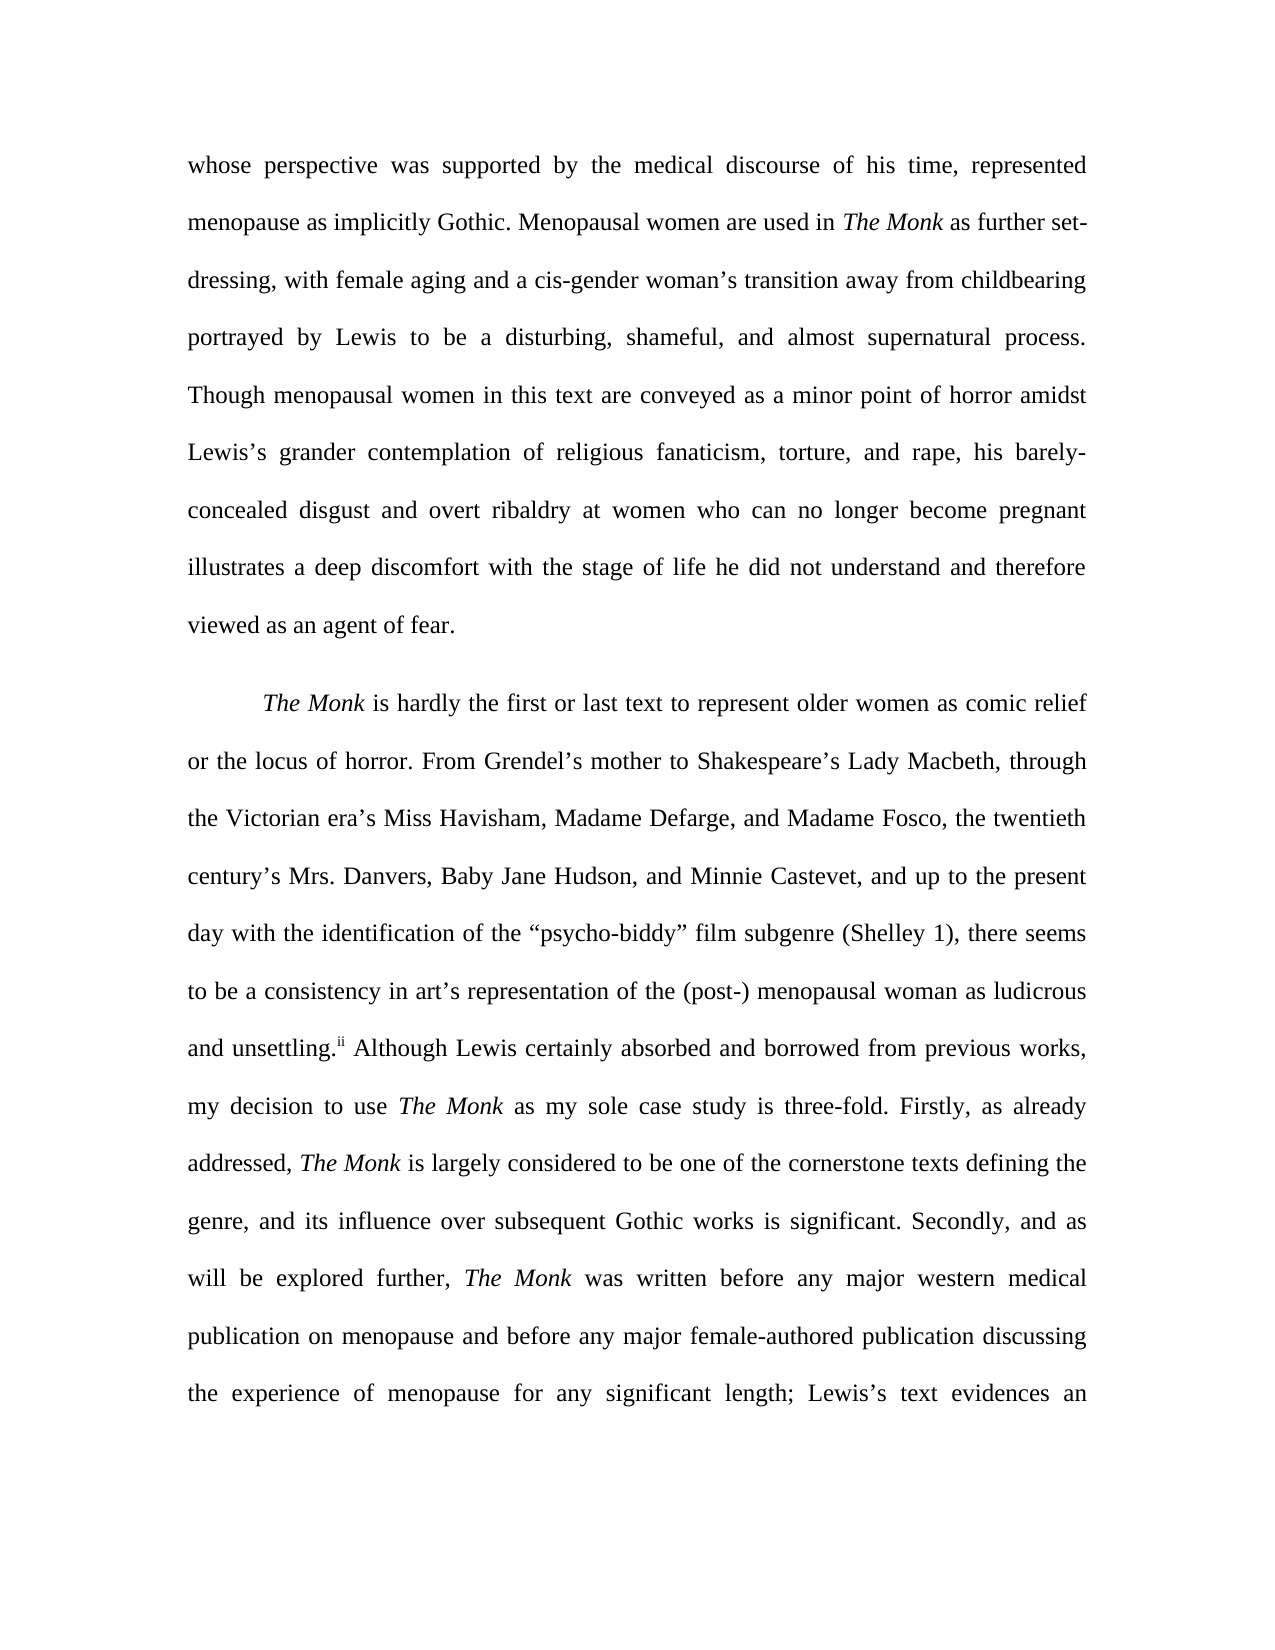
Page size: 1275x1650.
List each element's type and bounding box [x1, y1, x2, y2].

text [187, 150, 1087, 639]
text [187, 688, 1087, 1407]
